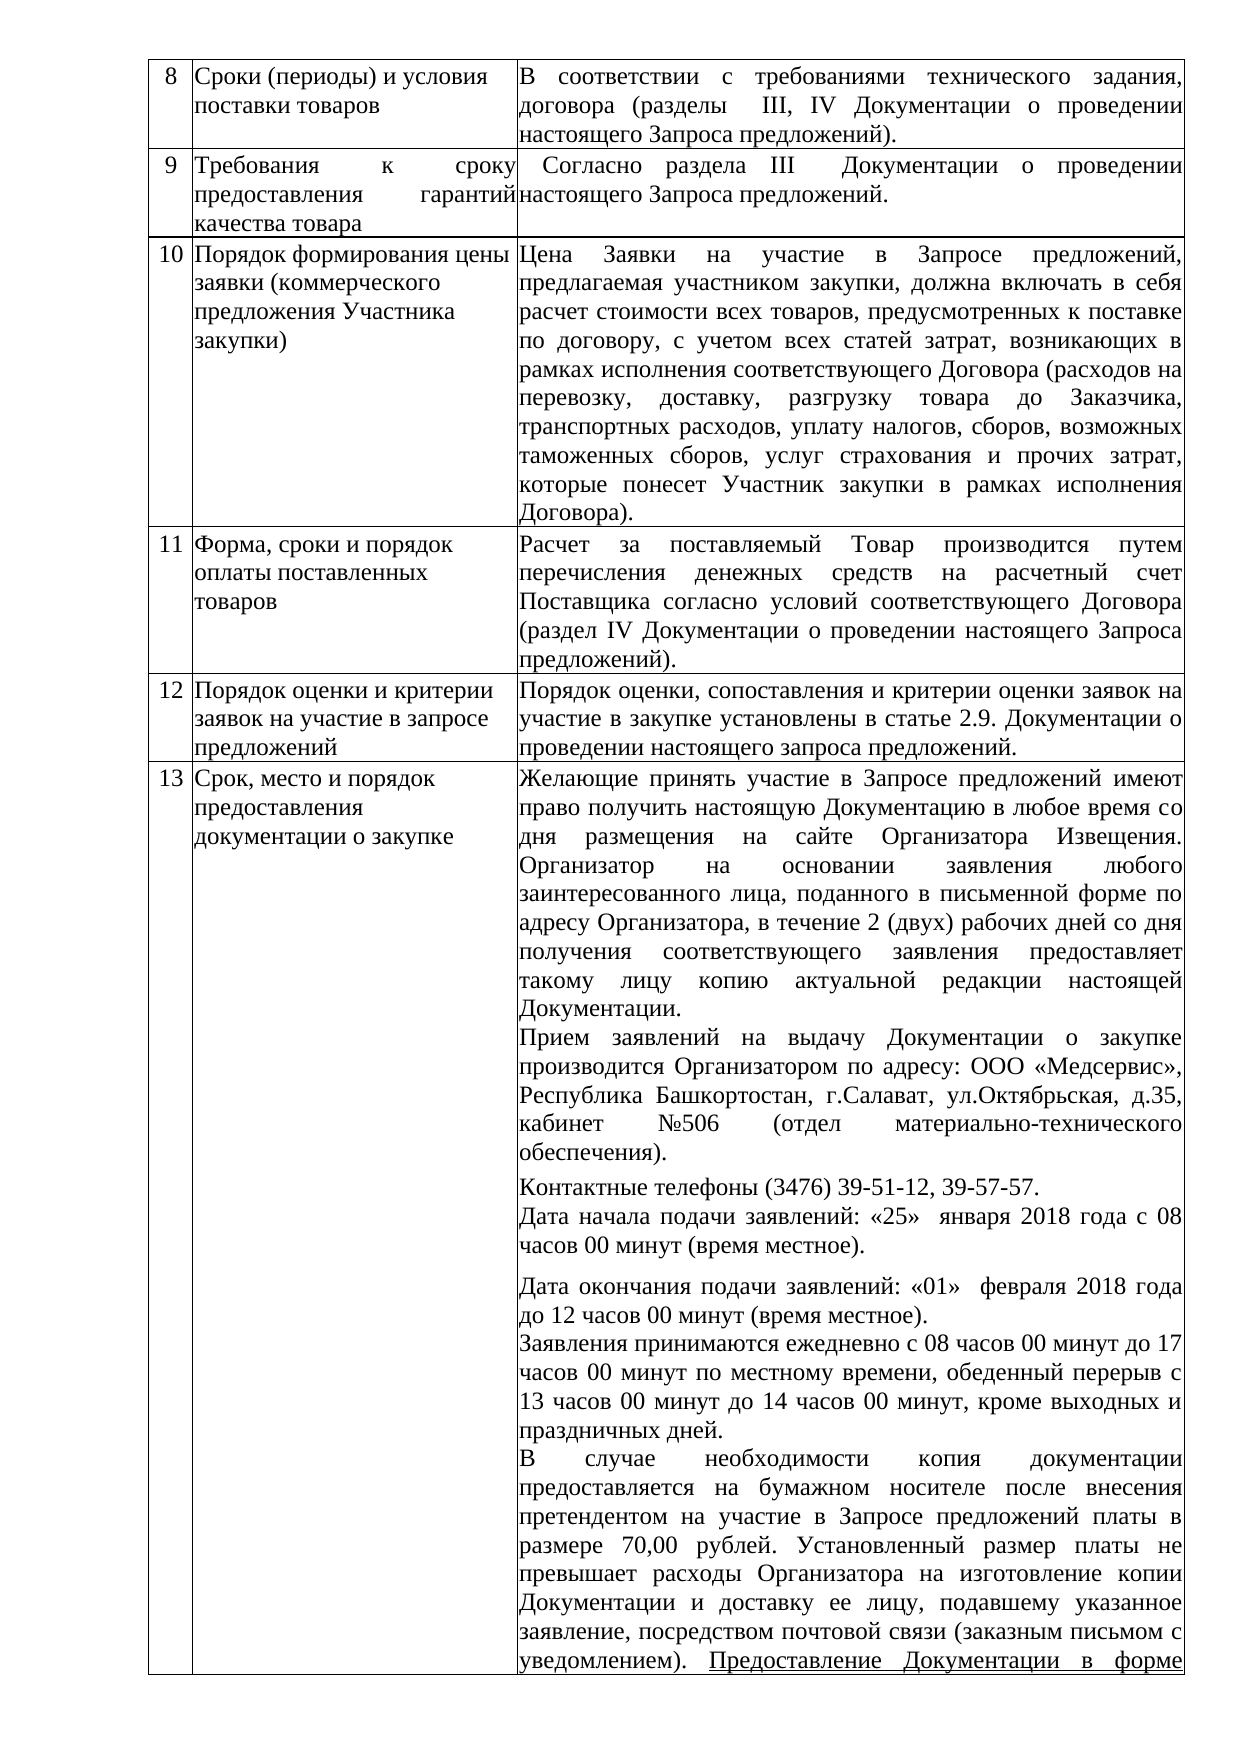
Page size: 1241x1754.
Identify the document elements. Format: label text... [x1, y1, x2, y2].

table_cell Порядок формирования цены заявки (коммерческого предложения Участника закупки) [193, 238, 517, 526]
table_cell Сроки (периоды) и условия поставки товаров [193, 60, 517, 148]
table_cell Цена Заявки на участие в Запросе предложений, предлагаемая участником закупки, должна включать в себя расчет стоимости всех товаров, предусмотренных к поставке по договору, с учетом всех статей затрат, возникающих в рамках исполнения соответствующего Договора (расходов на перевозку, доставку, разгрузку товара до Заказчика, транспортных расходов, уплату налогов, сборов, возможных таможенных сборов, услуг страхования и прочих затрат, которые понесет Участник закупки в рамках исполнения Договора). [518, 238, 1184, 526]
table_cell Согласно раздела III Документации о проведении настоящего Запроса предложений. [518, 149, 1184, 236]
table_cell Порядок оценки, сопоставления и критерии оценки заявок на участие в закупке установлены в статье 2.9. Документации о проведении настоящего запроса предложений. [518, 674, 1184, 761]
table_cell Порядок оценки и критерии заявок на участие в запросе предложений [193, 674, 517, 761]
table_cell 11 [149, 527, 192, 672]
table_cell 8 [149, 60, 192, 148]
table_cell Требования к сроку предоставления гарантий качества товара [193, 149, 517, 236]
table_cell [193, 762, 517, 1673]
table_cell В соответствии с требованиями технического задания, договора (разделы III, IV Документации о проведении настоящего Запроса предложений). [518, 60, 1184, 148]
table_cell Расчет за поставляемый Товар производится путем перечисления денежных средств на расчетный счет Поставщика согласно условий соответствующего Договора (раздел IV Документации о проведении настоящего Запроса предложений). [518, 527, 1184, 672]
table_cell 9 [149, 149, 192, 236]
table_cell 12 [149, 674, 192, 761]
table_cell 10 [149, 238, 192, 526]
table_cell 13 [149, 762, 192, 1673]
table_cell Форма, сроки и порядок оплаты поставленных товаров [193, 527, 517, 672]
